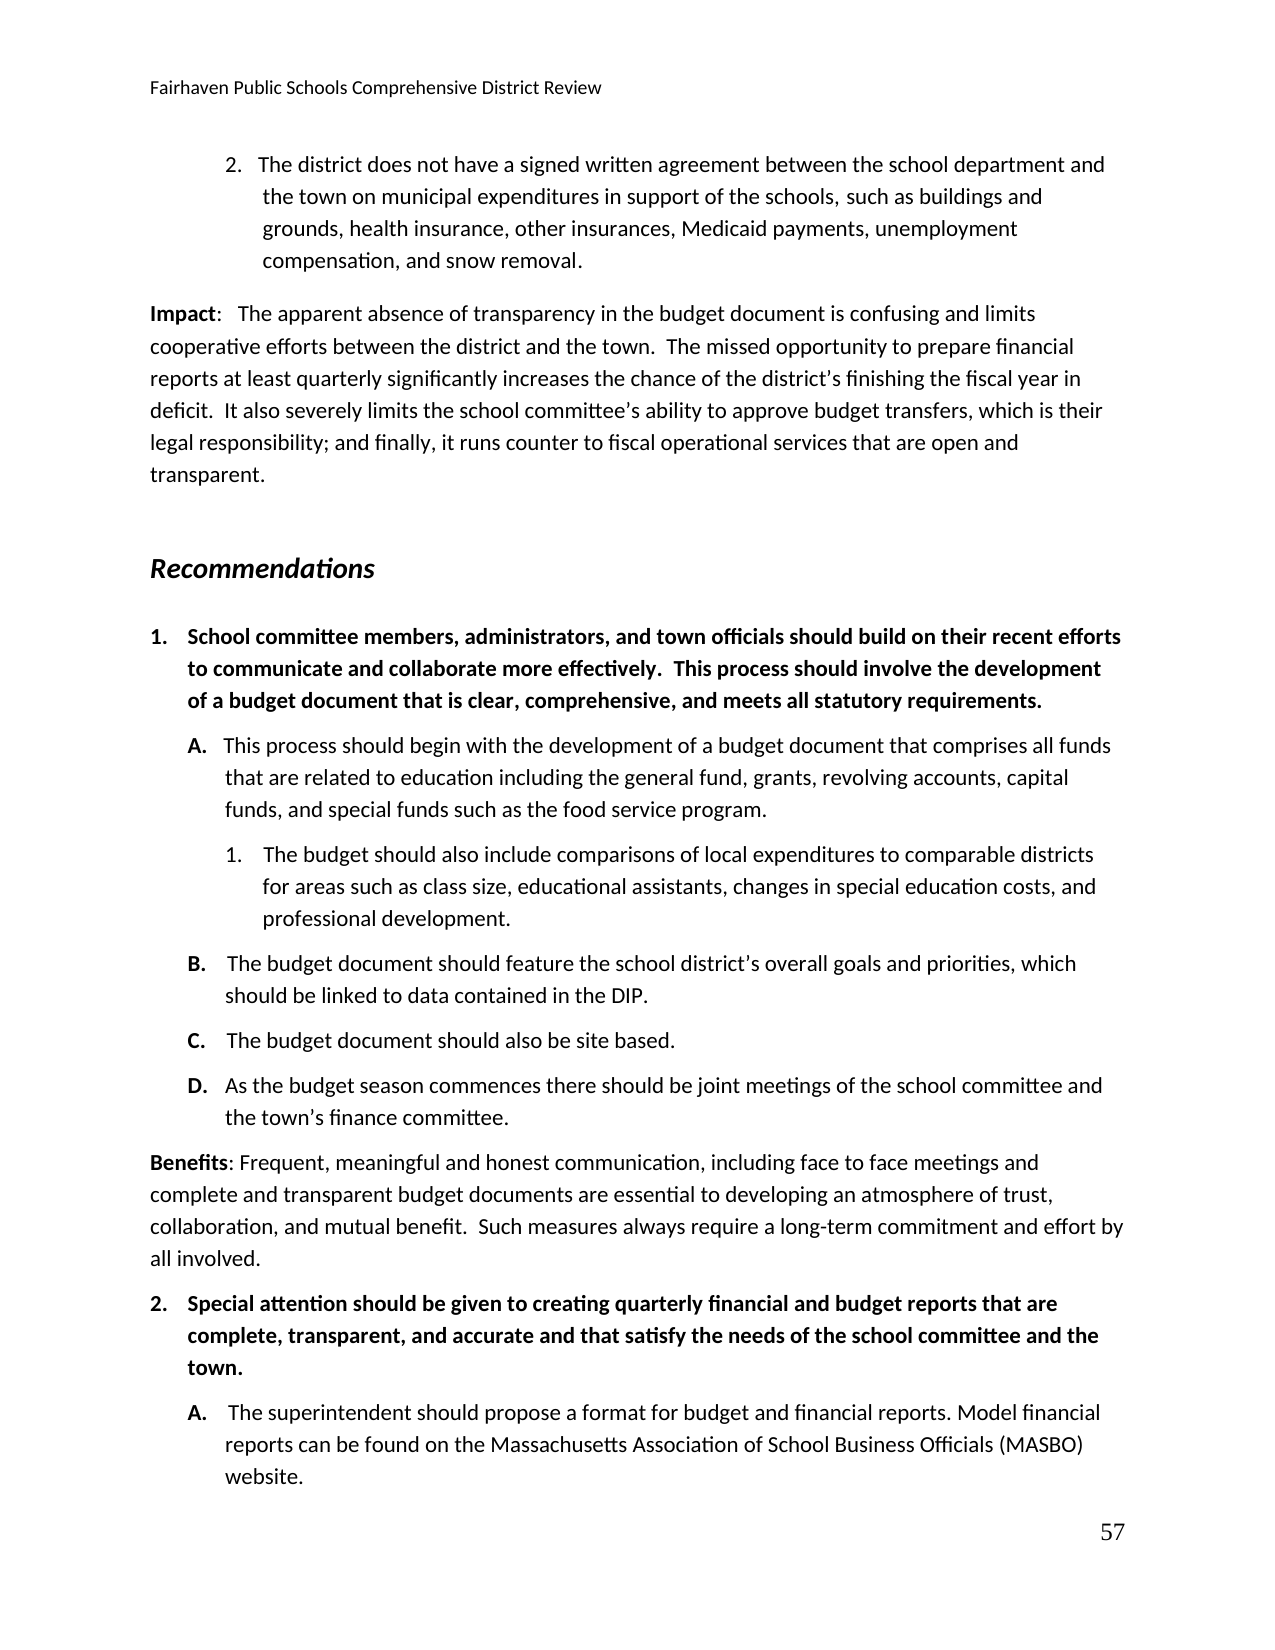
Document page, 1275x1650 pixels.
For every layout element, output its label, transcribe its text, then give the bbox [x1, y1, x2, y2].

text B. The budget document should feature the school district’s overall goals and priorities, which should be linked to data contained in the DIP. [187, 949, 1125, 1009]
text 1. School committee members, administrators, and town officials should build on their recent efforts to communicate and collaborate more effectively. This process should involve the development of a budget document that is clear, comprehensive, and meets all statutory requirements. [150, 622, 1125, 714]
text D. As the budget season commences there should be joint meetings of the school committee and the town’s finance committee. [187, 1071, 1125, 1131]
list A. This process should begin with the development of a budget document that comprises all funds that are related to education including the general fund, grants, revolving accounts, capital funds, and special funds such as the food service program. [187, 731, 1125, 823]
text Recommendations [150, 550, 1125, 586]
text C. The budget document should also be site based. [187, 1026, 1125, 1054]
list 1. The budget should also include comparisons of local expenditures to comparable districts for areas such as class size, educational assistants, changes in special education costs, and professional development. [187, 840, 1125, 933]
text 2. The district does not have a signed written agreement between the school department and the town on municipal expenditures in support of the schools, such as buildings and grounds, health insurance, other insurances, Medicaid payments, unemployment compensation, and snow removal. [225, 150, 1125, 274]
text Impact: The apparent absence of transparency in the budget document is confusing and limits cooperative efforts between the district and the town. The missed opportunity to prepare financial reports at least quarterly significantly increases the chance of the district’s finishing the fiscal year in deficit. It also severely limits the school committee’s ability to approve budget transfers, which is their legal responsibility; and finally, it runs counter to fiscal operational services that are open and transparent. [150, 299, 1125, 488]
text A. The superintendent should propose a format for budget and financial reports. Model financial reports can be found on the Massachusetts Association of School Business Officials (MASBO) website. [187, 1398, 1125, 1490]
text Benefits: Frequent, meaningful and honest communication, including face to face meetings and complete and transparent budget documents are essential to developing an atmosphere of trust, collaboration, and mutual benefit. Such measures always require a long-term commitment and effort by all involved. [150, 1148, 1125, 1272]
text 2. Special attention should be given to creating quarterly financial and budget reports that are complete, transparent, and accurate and that satisfy the needs of the school committee and the town. [150, 1289, 1125, 1381]
